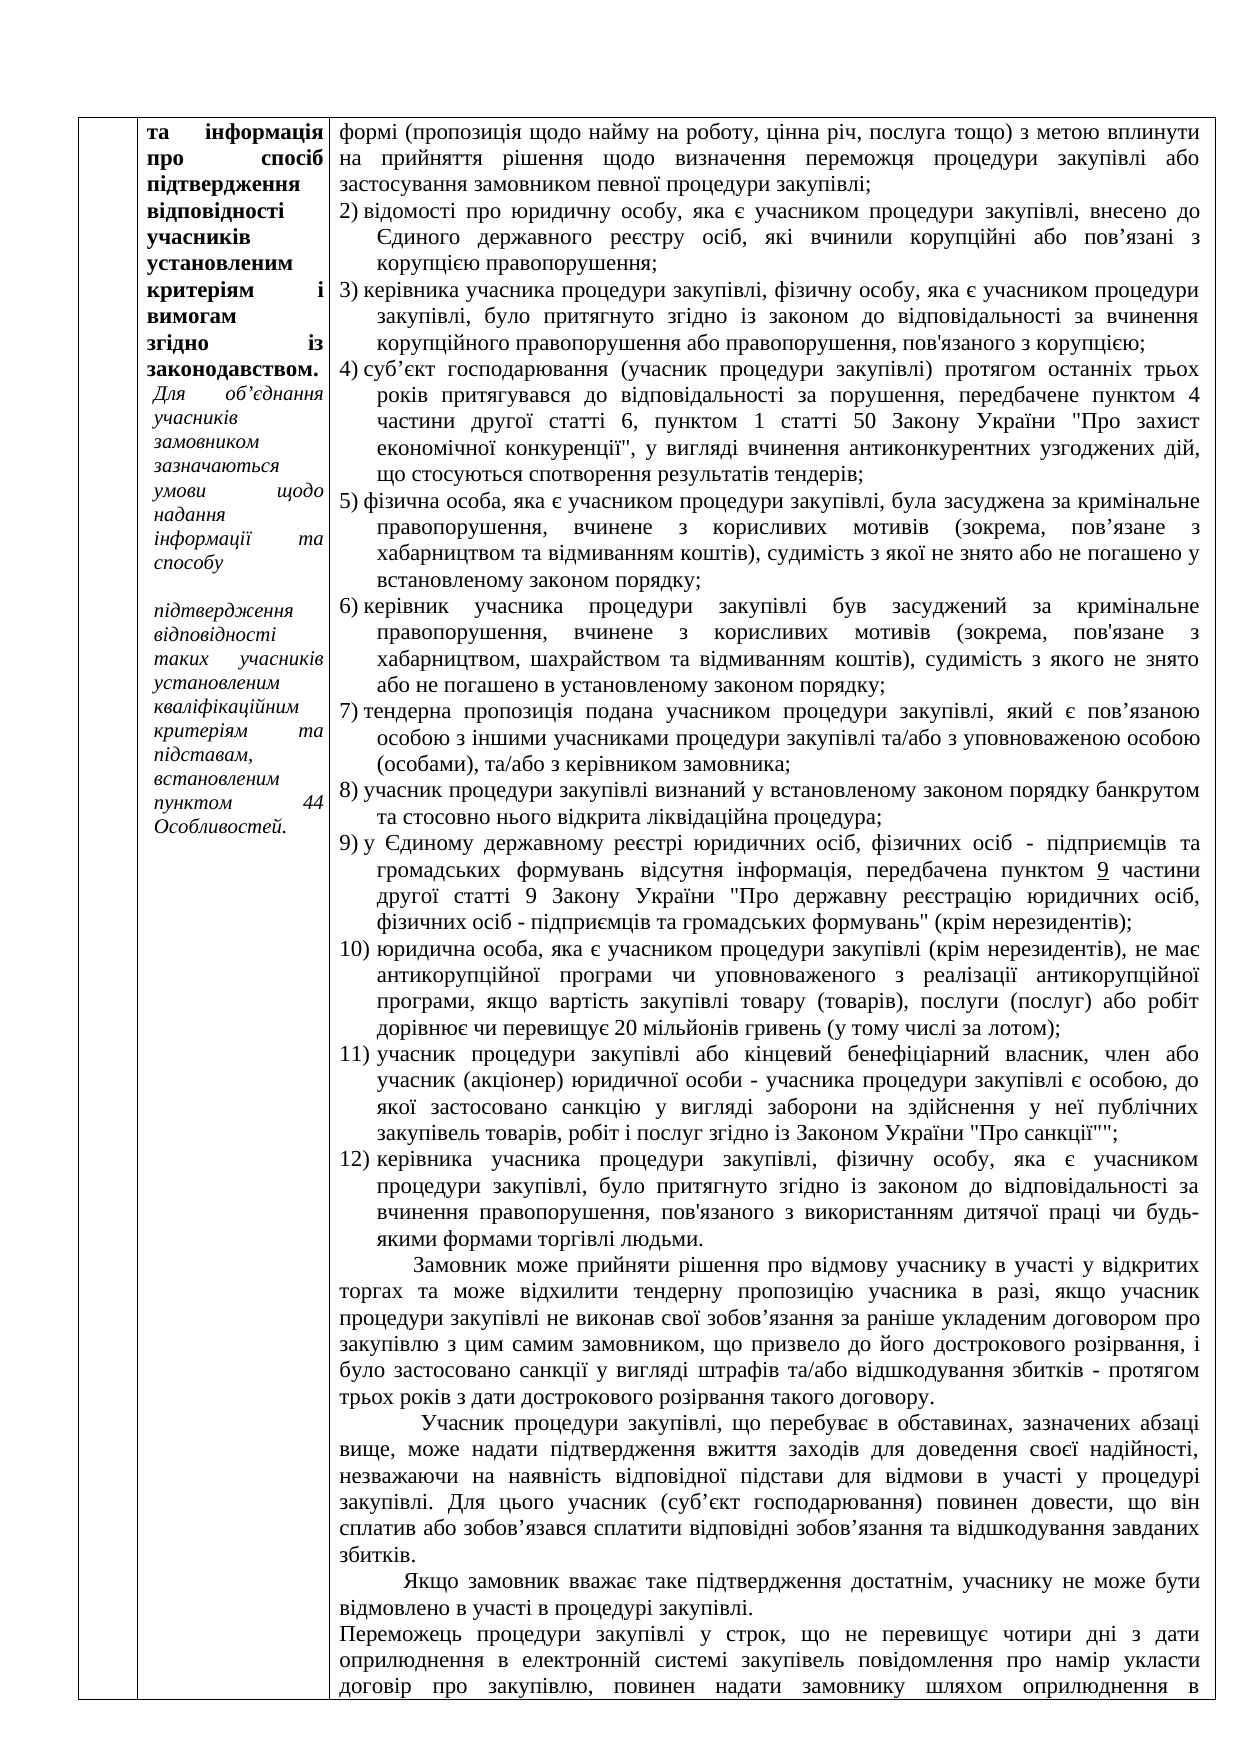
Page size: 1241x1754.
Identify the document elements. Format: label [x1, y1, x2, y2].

table_header [138, 118, 329, 1699]
table_header [79, 118, 137, 1699]
table_header [330, 118, 1215, 1699]
